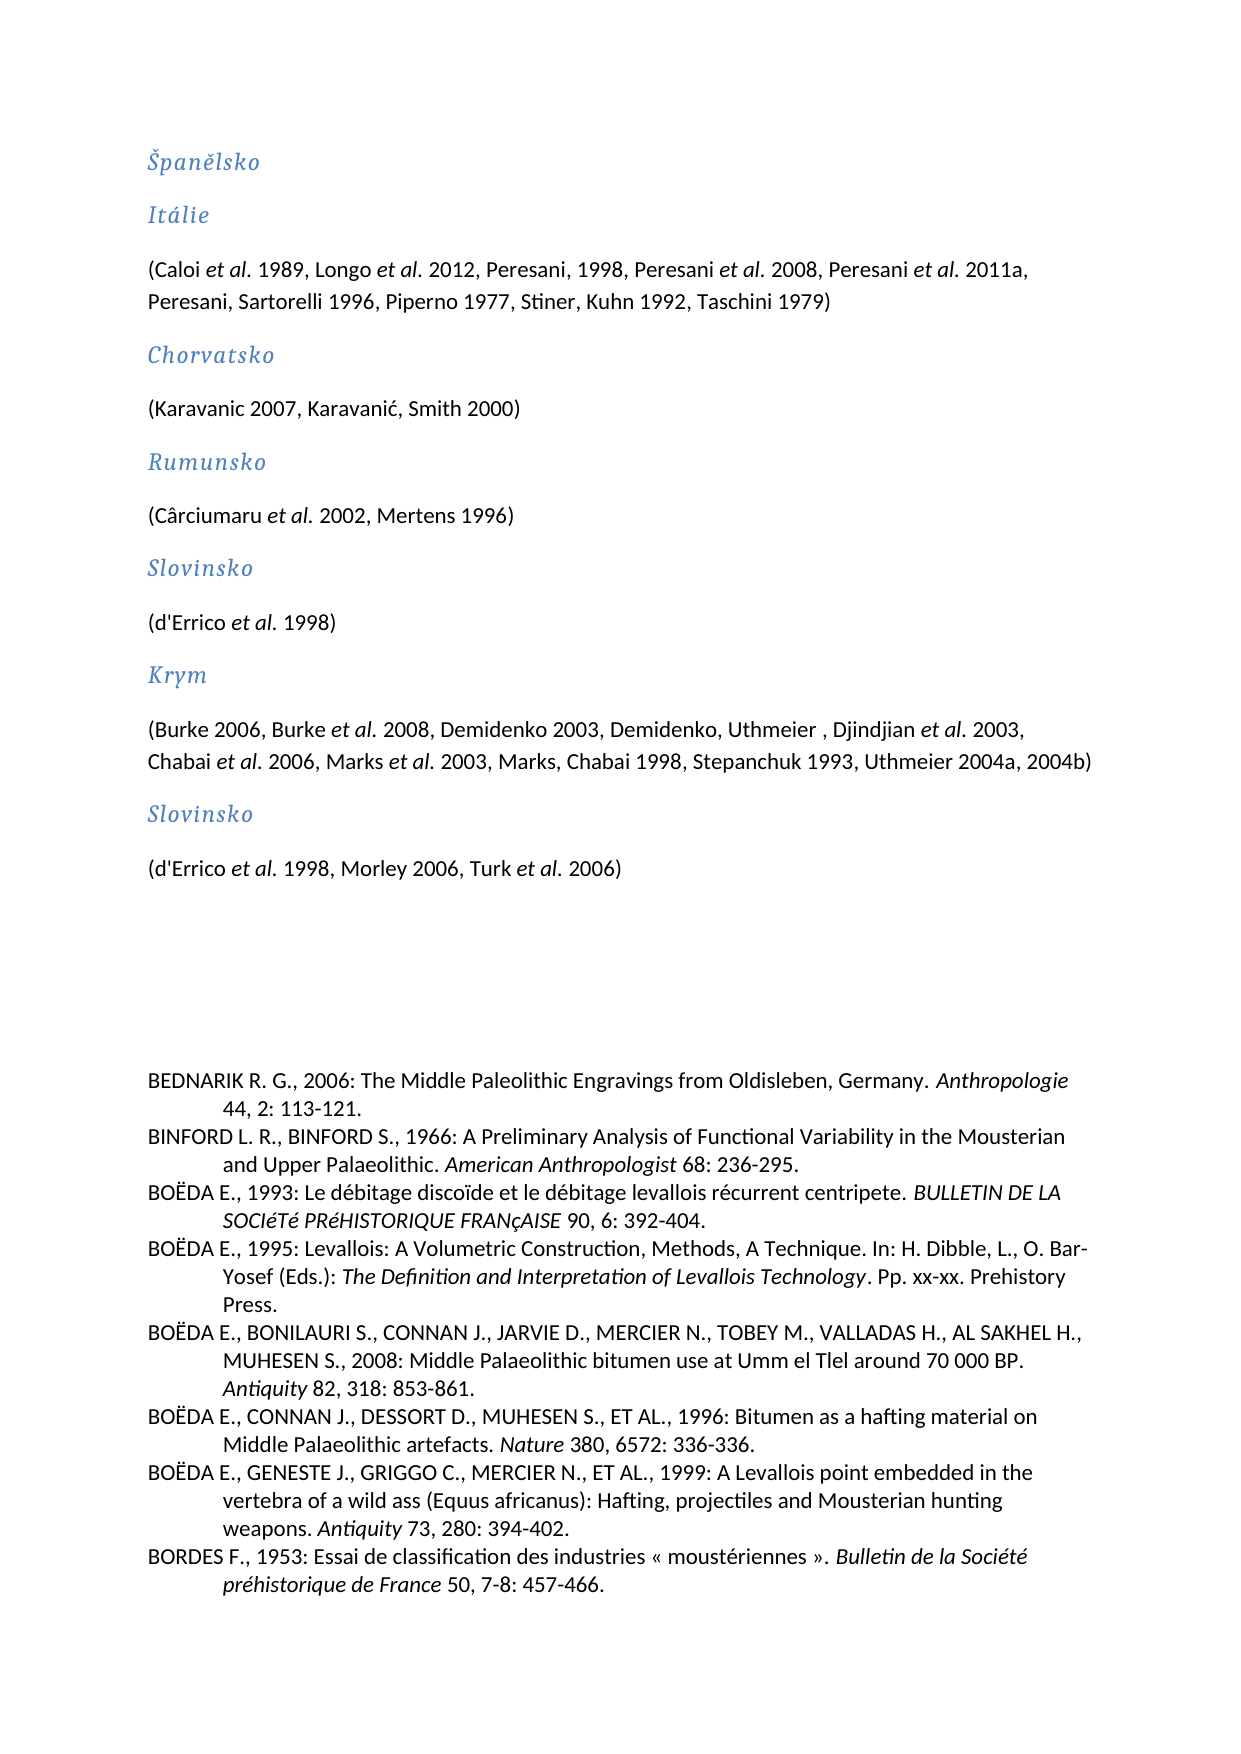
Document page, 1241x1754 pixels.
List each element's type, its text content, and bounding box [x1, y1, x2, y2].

text BOËDA E., 1993: Le débitage discoïde et le débitage levallois récurrent centripete. BULLETIN DE LA SOCIéTé PRéHISTORIQUE FRANçAISE 90, 6: 392-404. [148, 1178, 1093, 1234]
text BOËDA E., BONILAURI S., CONNAN J., JARVIE D., MERCIER N., TOBEY M., VALLADAS H., AL SAKHEL H., MUHESEN S., 2008: Middle Palaeolithic bitumen use at Umm el Tlel around 70 000 BP. Antiquity 82, 318: 853-861. [148, 1318, 1093, 1402]
subtitle Chorvatsko [148, 341, 1093, 369]
subtitle Itálie [148, 201, 1093, 230]
subtitle Slovinsko [148, 800, 1093, 829]
text BEDNARIK R. G., 2006: The Middle Paleolithic Engravings from Oldisleben, Germany. Anthropologie 44, 2: 113-121. [148, 1066, 1093, 1122]
text BINFORD L. R., BINFORD S., 1966: A Preliminary Analysis of Functional Variability in the Mousterian and Upper Palaeolithic. American Anthropologist 68: 236-295. [148, 1122, 1093, 1178]
text (Caloi et al. 1989, Longo et al. 2012, Peresani, 1998, Peresani et al. 2008, Peresani et al. 2011a, Peresani, Sartorelli 1996, Piperno 1977, Stiner, Kuhn 1992, Taschini 1979) [148, 255, 1093, 316]
text BOËDA E., CONNAN J., DESSORT D., MUHESEN S., ET AL., 1996: Bitumen as a hafting material on Middle Palaeolithic artefacts. Nature 380, 6572: 336-336. [148, 1402, 1093, 1458]
text (Karavanic 2007, Karavanić, Smith 2000) [148, 394, 1093, 422]
subtitle Slovinsko [148, 554, 1093, 583]
subtitle Krym [148, 661, 1093, 690]
text BORDES F., 1953: Essai de classification des industries « moustériennes ». Bulletin de la Société préhistorique de France 50, 7-8: 457-466. [148, 1542, 1093, 1598]
text (Burke 2006, Burke et al. 2008, Demidenko 2003, Demidenko, Uthmeier , Djindjian et al. 2003, Chabai et al. 2006, Marks et al. 2003, Marks, Chabai 1998, Stepanchuk 1993, Uthmeier 2004a, 2004b) [148, 715, 1093, 775]
text BOËDA E., 1995: Levallois: A Volumetric Construction, Methods, A Technique. In: H. Dibble, L., O. Bar-Yosef (Eds.): The Definition and Interpretation of Levallois Technology. Pp. xx-xx. Prehistory Press. [148, 1234, 1093, 1318]
text (d'Errico et al. 1998) [148, 608, 1093, 636]
subtitle Španělsko [148, 148, 1093, 176]
text (Cârciumaru et al. 2002, Mertens 1996) [148, 501, 1093, 529]
text (d'Errico et al. 1998, Morley 2006, Turk et al. 2006) [148, 854, 1093, 882]
subtitle Rumunsko [148, 447, 1093, 476]
text BOËDA E., GENESTE J., GRIGGO C., MERCIER N., ET AL., 1999: A Levallois point embedded in the vertebra of a wild ass (Equus africanus): Hafting, projectiles and Mousterian hunting weapons. Antiquity 73, 280: 394-402. [148, 1458, 1093, 1542]
